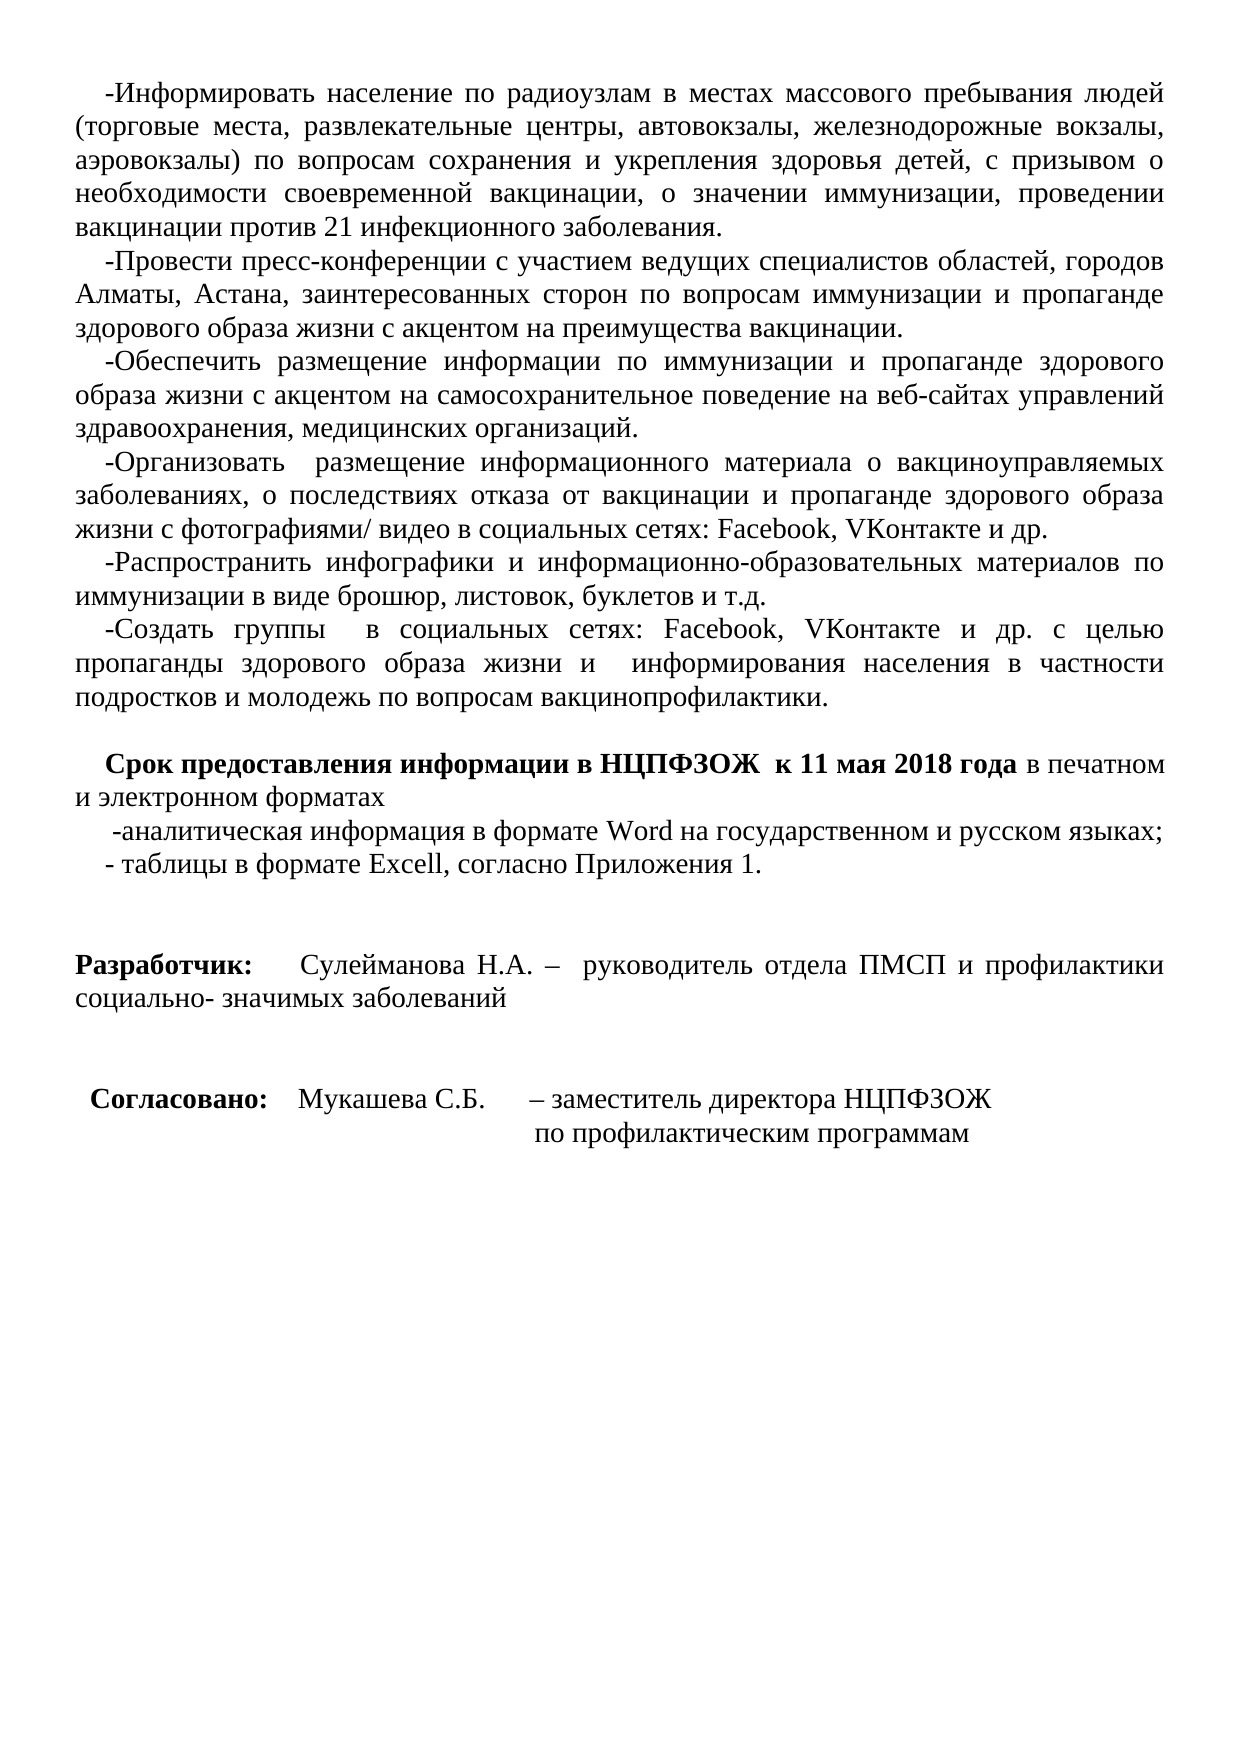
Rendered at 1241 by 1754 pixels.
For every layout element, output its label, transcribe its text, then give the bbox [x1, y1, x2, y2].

text по профилактическим программам [75, 1115, 1165, 1148]
text Срок предоставления информации в НЦПФЗОЖ к 11 мая 2018 года в печатном и электронном форматах [75, 746, 1165, 813]
text -Организовать размещение информационного материала о вакциноуправляемых заболеваниях, о последствиях отказа от вакцинации и пропаганде здорового образа жизни с фотографиями/ видео в социальных сетях: Facebook, VКонтакте и др. [75, 444, 1165, 544]
text -Провести пресс-конференции с участием ведущих специалистов областей, городов Алматы, Астана, заинтересованных сторон по вопросам иммунизации и пропаганде здорового образа жизни с акцентом на преимущества вакцинации. [75, 243, 1165, 343]
text - таблицы в формате Excell, согласно Приложения 1. [75, 846, 1165, 880]
text -Создать группы в социальных сетях: Facebook, VКонтакте и др. с целью пропаганды здорового образа жизни и информирования населения в частности подростков и молодежь по вопросам вакцинопрофилактики. [75, 612, 1165, 712]
text -аналитическая информация в формате Word на государственном и русском языках; [75, 813, 1165, 846]
text Разработчик: Сулейманова Н.А. – руководитель отдела ПМСП и профилактики социально- значимых заболеваний [75, 947, 1165, 1014]
text -Распространить инфографики и информационно-образовательных материалов по иммунизации в виде брошюр, листовок, буклетов и т.д. [75, 544, 1165, 612]
text -Обеспечить размещение информации по иммунизации и пропаганде здорового образа жизни с акцентом на самосохранительное поведение на веб-сайтах управлений здравоохранения, медицинских организаций. [75, 343, 1165, 444]
text Согласовано: Мукашева С.Б. – заместитель директора НЦПФЗОЖ [75, 1081, 1165, 1115]
text -Информировать население по радиоузлам в местах массового пребывания людей (торговые места, развлекательные центры, автовокзалы, железнодорожные вокзалы, аэровокзалы) по вопросам сохранения и укрепления здоровья детей, с призывом о необходимости своевременной вакцинации, о значении иммунизации, проведении вакцинации против 21 инфекционного заболевания. [75, 75, 1165, 243]
